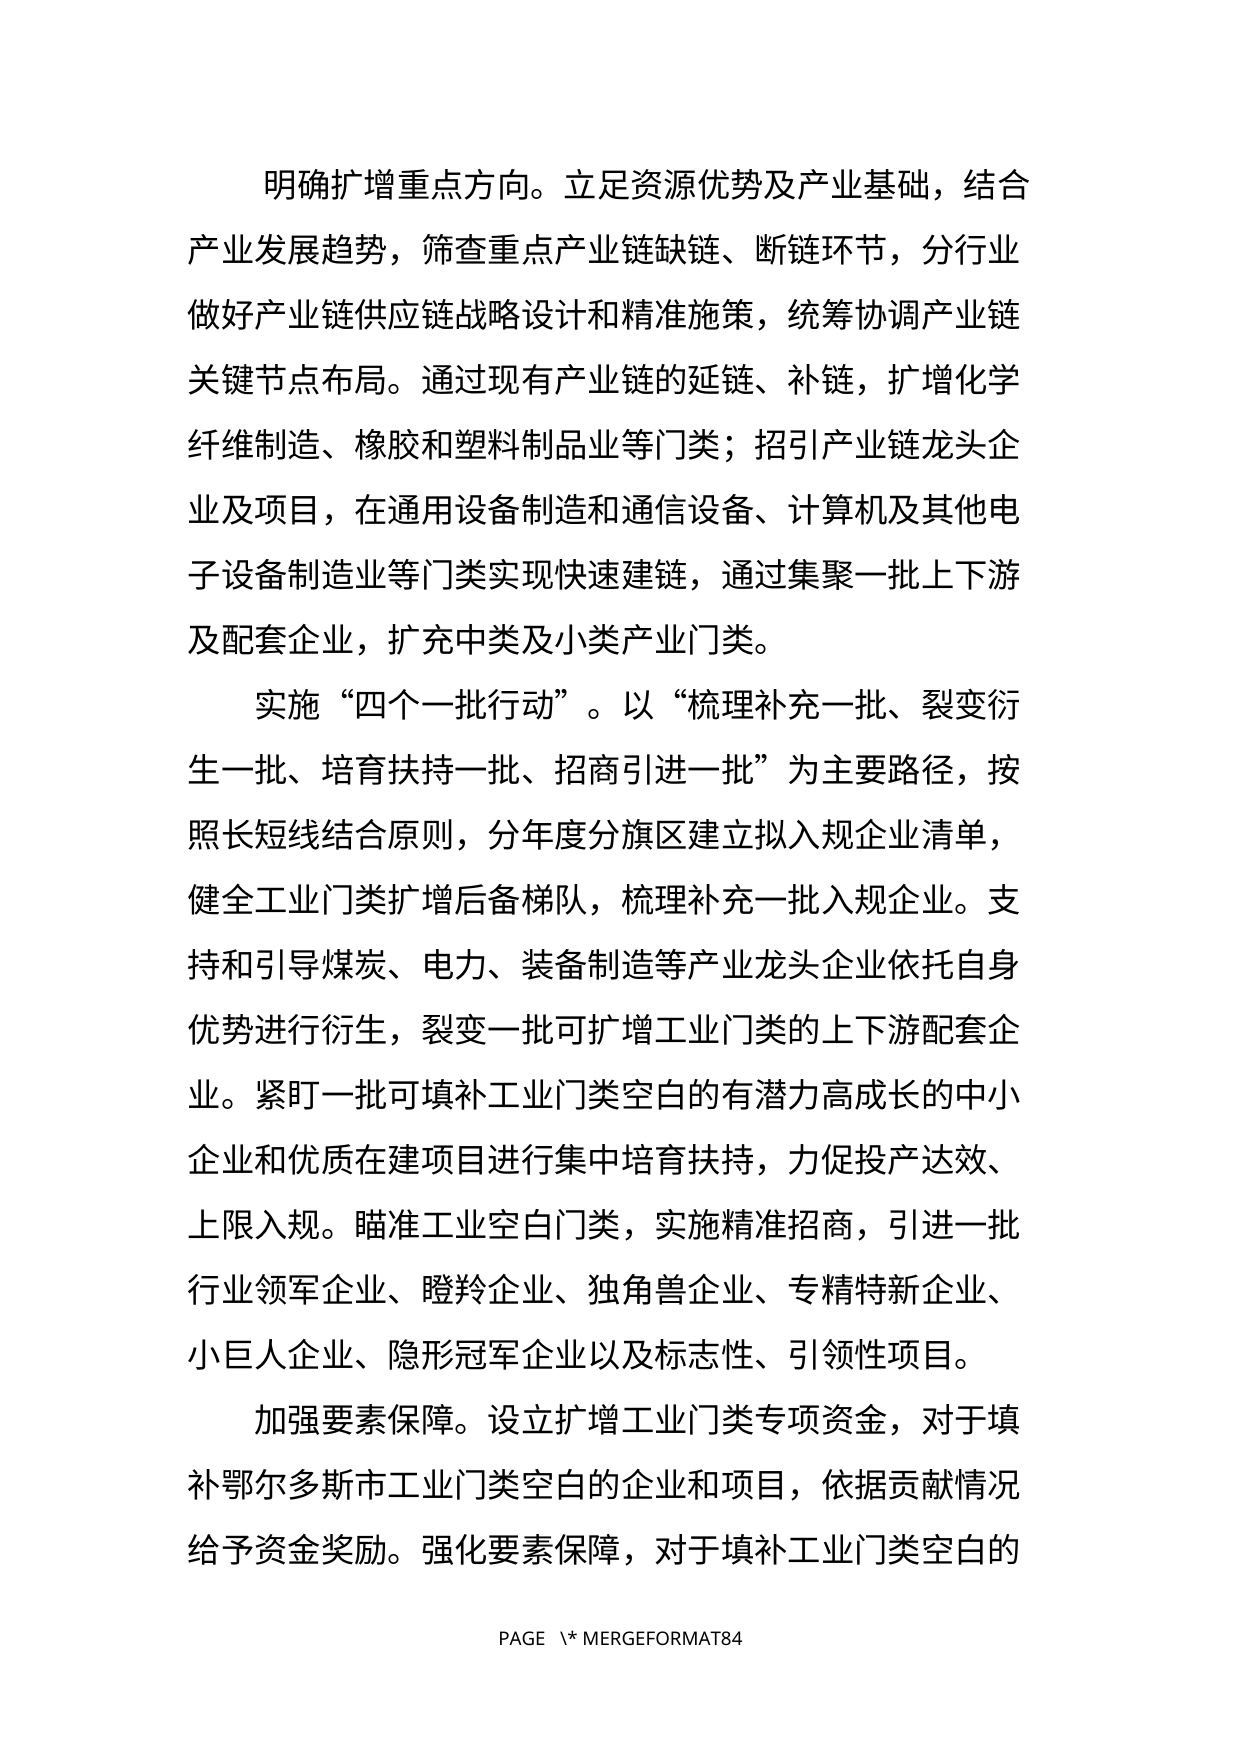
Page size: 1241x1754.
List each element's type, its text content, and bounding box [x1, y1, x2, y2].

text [187, 1385, 1053, 1580]
text 实施“四个一批行动”。以“梳理补充一批、裂变衍生一批、培育扶持一批、招商引进一批”为主要路径，按照长短线结合原则，分年度分旗区建立拟入规企业清单，健全工业门类扩增后备梯队，梳理补充一批入规企业。支持和引导煤炭、电力、装备制造等产业龙头企业依托自身优势进行衍生，裂变一批可扩增工业门类的上下游配套企业。紧盯一批可填补工业门类空白的有潜力高成长的中小企业和优质在建项目进行集中培育扶持，力促投产达效、上限入规。瞄准工业空白门类，实施精准招商，引进一批行业领军企业、瞪羚企业、独角兽企业、专精特新企业、小巨人企业、隐形冠军企业以及标志性、引领性项目。 [187, 670, 1053, 1385]
text 明确扩增重点方向。立足资源优势及产业基础，结合产业发展趋势，筛查重点产业链缺链、断链环节，分行业做好产业链供应链战略设计和精准施策，统筹协调产业链关键节点布局。通过现有产业链的延链、补链，扩增化学纤维制造、橡胶和塑料制品业等门类；招引产业链龙头企业及项目，在通用设备制造和通信设备、计算机及其他电子设备制造业等门类实现快速建链，通过集聚一批上下游及配套企业，扩充中类及小类产业门类。 [187, 150, 1053, 670]
